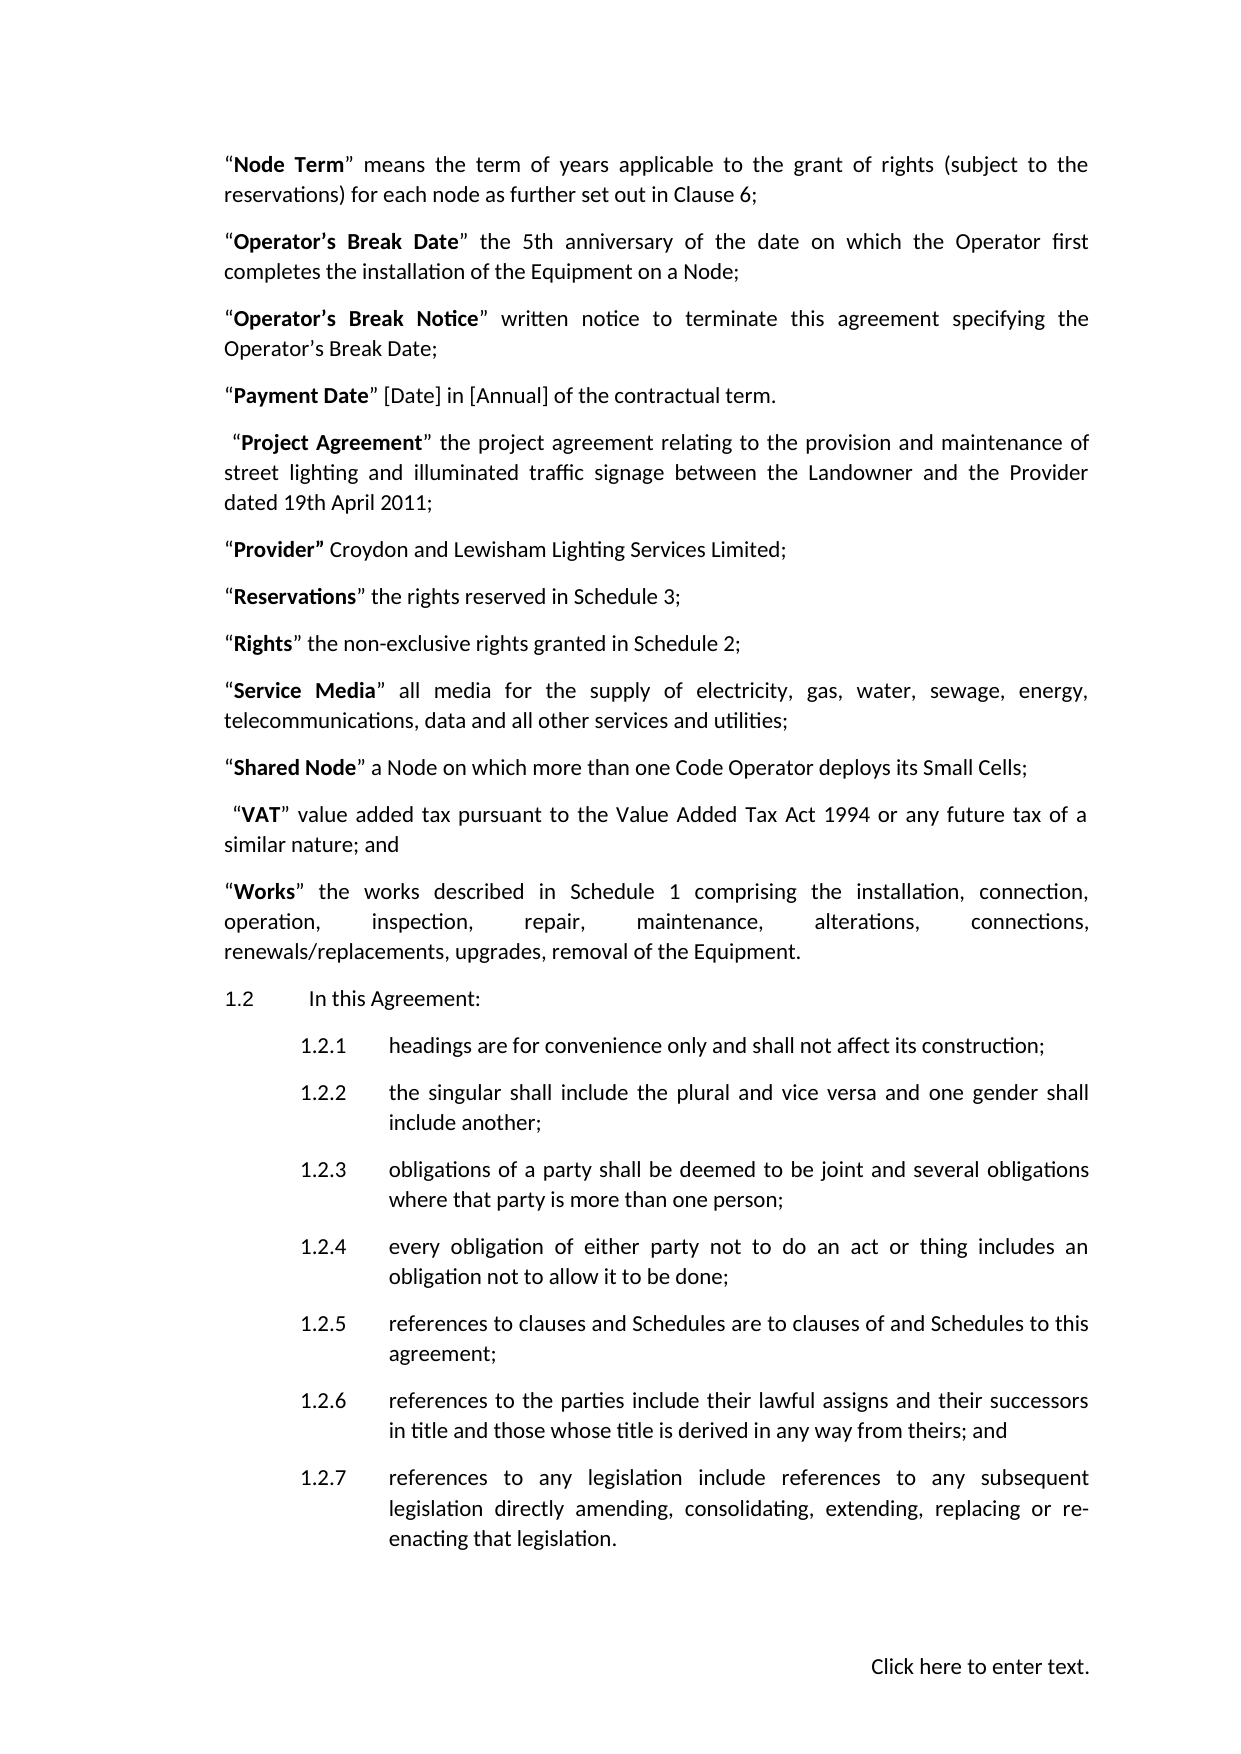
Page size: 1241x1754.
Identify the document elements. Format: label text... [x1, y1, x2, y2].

text “Node Term” means the term of years applicable to the grant of rights (subject to the reservations) for each node as further set out in Clause 6; [224, 150, 1090, 208]
text “Payment Date” [Date] in [Annual] of the contractual term. [224, 381, 1090, 409]
text “Shared Node” a Node on which more than one Code Operator deploys its Small Cells; [224, 753, 1090, 781]
text “Operator’s Break Date” the 5th anniversary of the date on which the Operator first completes the installation of the Equipment on a Node; [224, 227, 1090, 285]
subtitle 1.2.1 headings are for convenience only and shall not affect its construction; [300, 1031, 1090, 1059]
text “Operator’s Break Notice” written notice to terminate this agreement specifying the Operator’s Break Date; [224, 304, 1090, 362]
subtitle 1.2.2 the singular shall include the plural and vice versa and one gender shall include another; [300, 1078, 1090, 1136]
text “Service Media” all media for the supply of electricity, gas, water, sewage, energy, telecommunications, data and all other services and utilities; [224, 676, 1090, 734]
subtitle 1.2.4 every obligation of either party not to do an act or thing includes an obligation not to allow it to be done; [300, 1232, 1090, 1291]
text “Rights” the non-exclusive rights granted in Schedule 2; [224, 629, 1090, 657]
text “Project Agreement” the project agreement relating to the provision and maintenance of street lighting and illuminated traffic signage between the Landowner and the Provider dated 19th April 2011; [224, 428, 1090, 517]
text “Provider” Croydon and Lewisham Lighting Services Limited; [224, 535, 1090, 563]
subtitle 1.2.3 obligations of a party shall be deemed to be joint and several obligations where that party is more than one person; [300, 1155, 1090, 1213]
text “Reservations” the rights reserved in Schedule 3; [224, 582, 1090, 610]
subtitle 1.2 In this Agreement: [225, 984, 1090, 1012]
text “Works” the works described in Schedule 1 comprising the installation, connection, operation, inspection, repair, maintenance, alterations, connections, renewals/replacements, upgrades, removal of the Equipment. [224, 877, 1090, 966]
subtitle 1.2.5 references to clauses and Schedules are to clauses of and Schedules to this agreement; [300, 1309, 1090, 1368]
text “VAT” value added tax pursuant to the Value Added Tax Act 1994 or any future tax of a similar nature; and [224, 800, 1090, 858]
subtitle 1.2.6 references to the parties include their lawful assigns and their successors in title and those whose title is derived in any way from theirs; and [300, 1386, 1090, 1445]
subtitle 1.2.7 references to any legislation include references to any subsequent legislation directly amending, consolidating, extending, replacing or re-enacting that legislation. [300, 1463, 1090, 1552]
